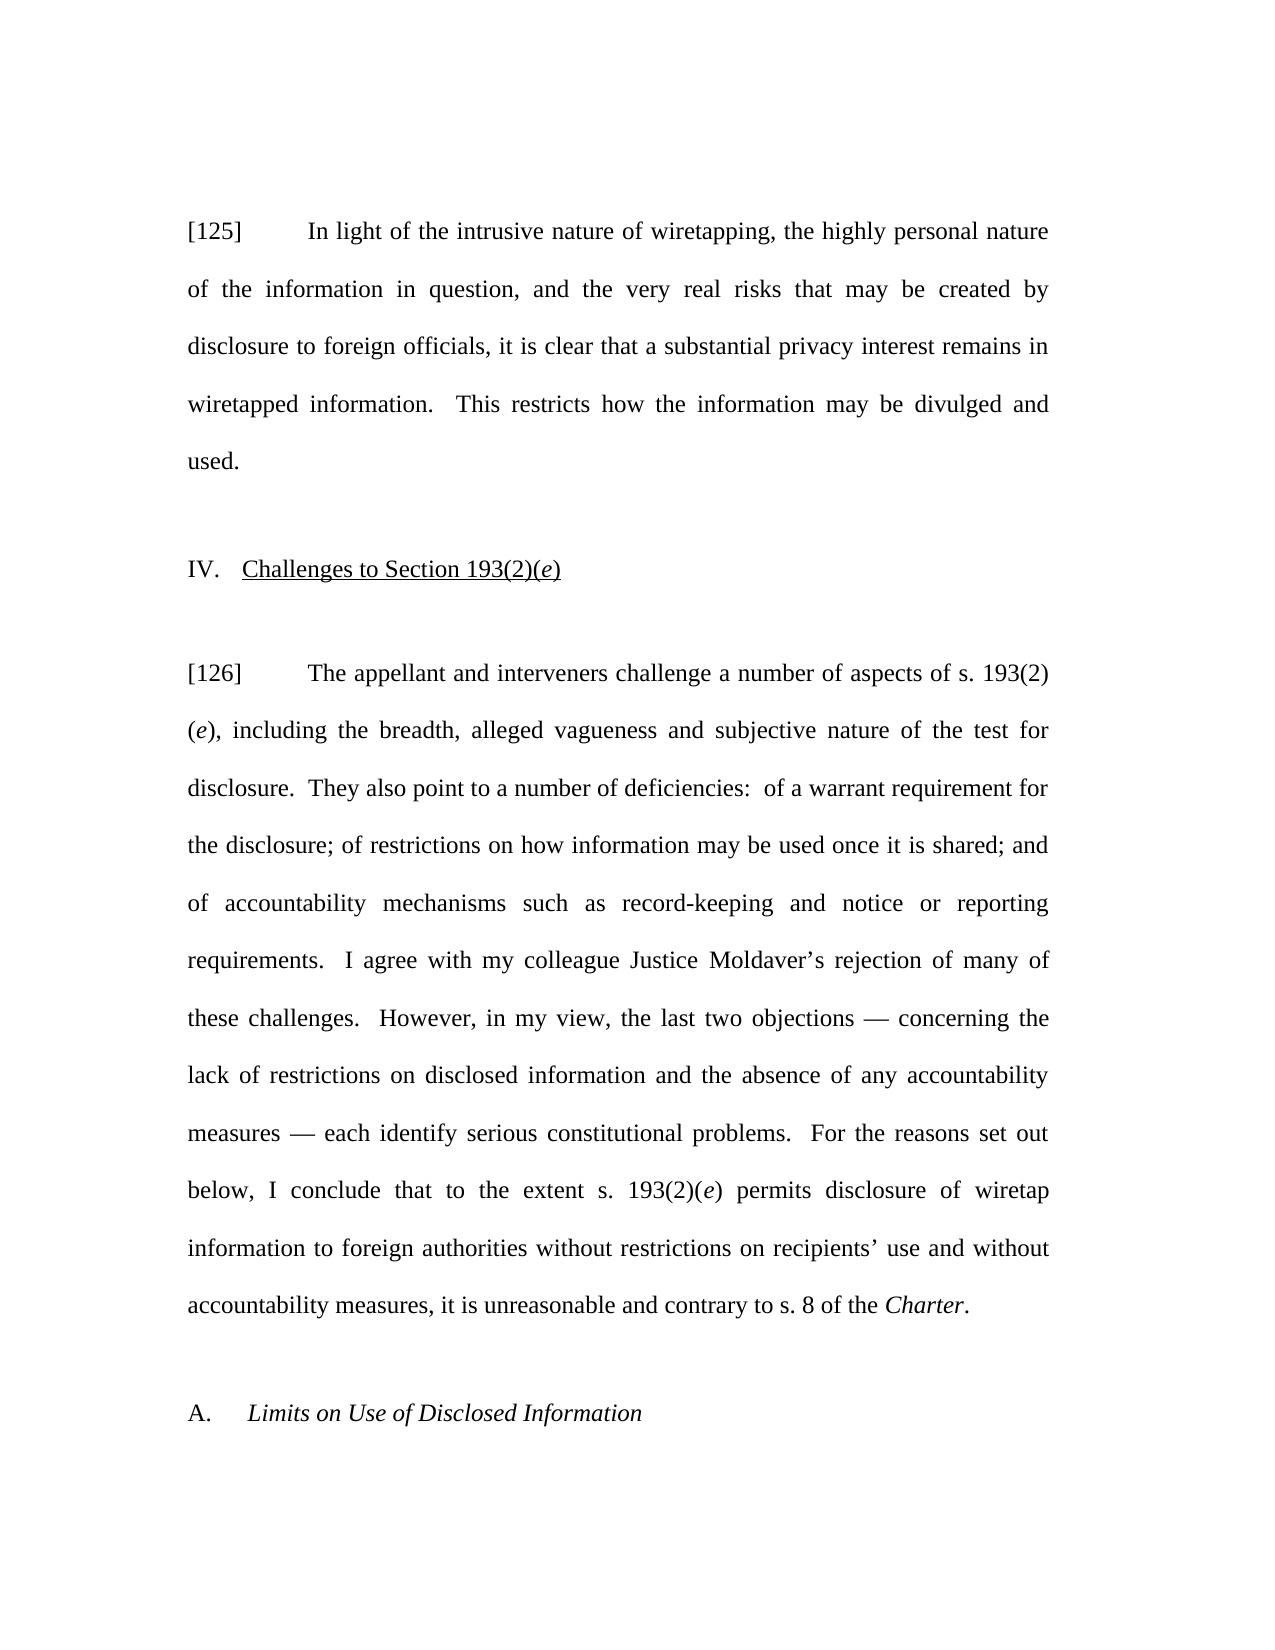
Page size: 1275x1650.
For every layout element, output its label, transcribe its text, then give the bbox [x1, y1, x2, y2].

title Limits on Use of Disclosed Information [187, 1398, 1050, 1426]
text The appellant and interveners challenge a number of aspects of s. 193(2)(e), including the breadth, alleged vagueness and subjective nature of the test for disclosure. They also point to a number of deficiencies: of a warrant requirement for the disclosure; of restrictions on how information may be used once it is shared; and of accountability mechanisms such as record-keeping and notice or reporting requirements. I agree with my colleague Justice Moldaver’s rejection of many of these challenges. However, in my view, the last two objections ― concerning the lack of restrictions on disclosed information and the absence of any accountability measures ― each identify serious constitutional problems. For the reasons set out below, I conclude that to the extent s. 193(2)(e) permits disclosure of wiretap information to foreign authorities without restrictions on recipients’ use and without accountability measures, it is unreasonable and contrary to s. 8 of the Charter. [187, 658, 1050, 1319]
title Challenges to Section 193(2)(e) [187, 554, 1050, 583]
text In light of the intrusive nature of wiretapping, the highly personal nature of the information in question, and the very real risks that may be created by disclosure to foreign officials, it is clear that a substantial privacy interest remains in wiretapped information. This restricts how the information may be divulged and used. [187, 216, 1050, 475]
